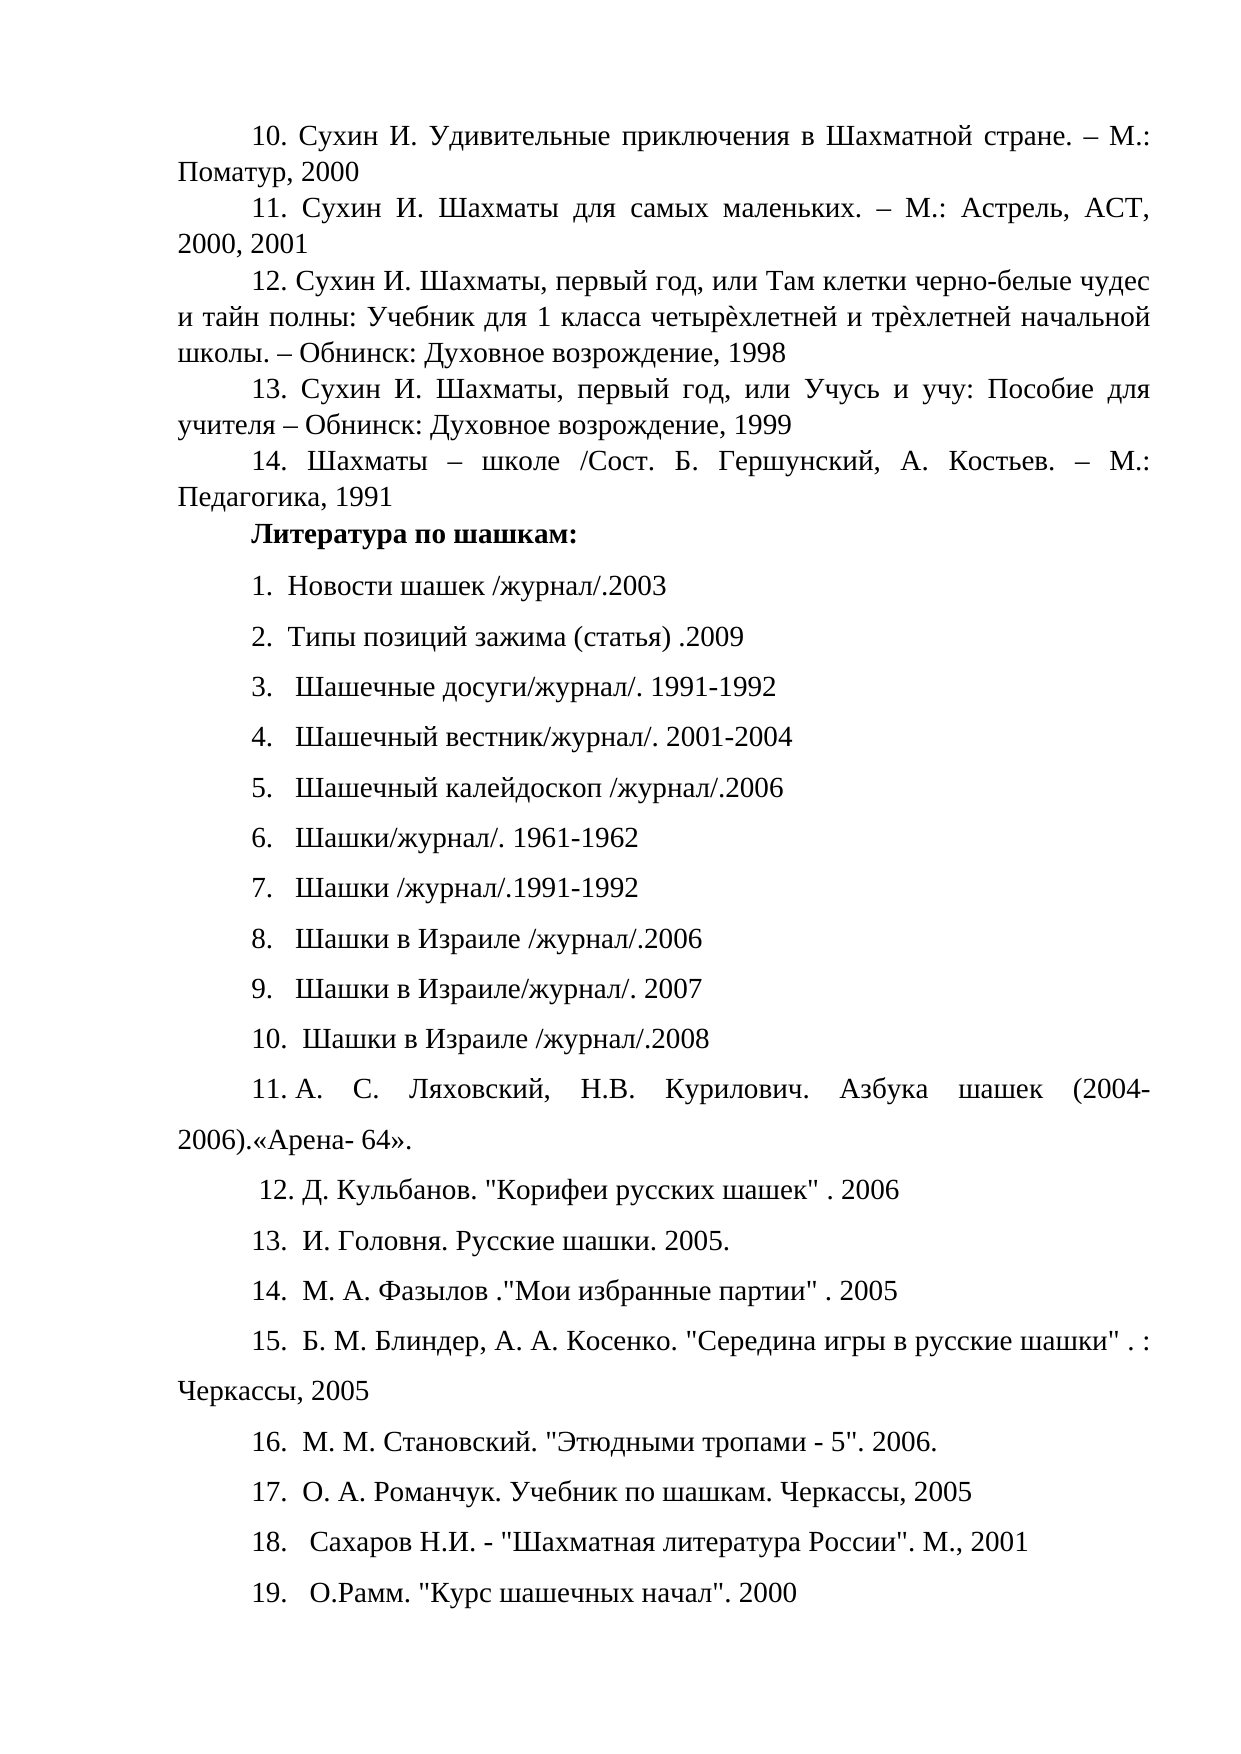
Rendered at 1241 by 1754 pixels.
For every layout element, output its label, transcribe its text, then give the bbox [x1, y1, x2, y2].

text 19. О.Рамм. "Курс шашечных начал". 2000 [177, 1575, 1152, 1608]
text 13. И. Головня. Русские шашки. 2005. [177, 1223, 1152, 1256]
text 7. Шашки /журнал/.1991-1992 [177, 870, 1152, 904]
text 1. Новости шашек /журнал/.2003 [177, 568, 1152, 602]
text 17. О. А. Романчук. Учебник по шашкам. Черкассы, 2005 [177, 1474, 1152, 1508]
text 2. Типы позиций зажима (статья) .2009 [177, 619, 1152, 652]
text 12. Сухин И. Шахматы, первый год, или Там клетки черно-белые чудес и тайн полны: Учебник для 1 класса четырѐхлетней и трѐхлетней начальной школы. – Обнинск: Духовное возрождение, 1998 [177, 263, 1152, 368]
text 4. Шашечный вестник/журнал/. 2001-2004 [177, 719, 1152, 753]
text 6. Шашки/журнал/. 1961-1962 [177, 820, 1152, 854]
text 16. М. М. Становский. "Этюдными тропами - 5". 2006. [177, 1424, 1152, 1457]
text 8. Шашки в Израиле /журнал/.2006 [177, 921, 1152, 954]
text 5. Шашечный калейдоскоп /журнал/.2006 [177, 770, 1152, 803]
text 10. Шашки в Израиле /журнал/.2008 [177, 1021, 1152, 1055]
text 12. Д. Кульбанов. "Корифеи русских шашек" . 2006 [177, 1172, 1152, 1206]
text 18. Сахаров Н.И. - "Шахматная литература России". М., 2001 [177, 1524, 1152, 1558]
text 9. Шашки в Израиле/журнал/. 2007 [177, 971, 1152, 1004]
text 3. Шашечные досуги/журнал/. 1991-1992 [177, 669, 1152, 703]
text 10. Сухин И. Удивительные приключения в Шахматной стране. – М.: Поматур, 2000 [177, 118, 1152, 188]
text 15. Б. М. Блиндер, А. А. Косенко. "Середина игры в русские шашки" . : Черкассы, 2005 [177, 1323, 1152, 1407]
text 13. Сухин И. Шахматы, первый год, или Учусь и учу: Пособие для учителя – Обнинск: Духовное возрождение, 1999 [177, 371, 1152, 441]
text 11. А. С. Ляховский, Н.В. Курилович. Азбука шашек (2004-2006).«Арена- 64». [177, 1072, 1152, 1156]
text 11. Сухин И. Шахматы для самых маленьких. – М.: Астрель, АСТ, 2000, 2001 [177, 190, 1152, 260]
text 14. М. А. Фазылов ."Мои избранные партии" . 2005 [177, 1273, 1152, 1306]
text 14. Шахматы – школе /Сост. Б. Гершунский, А. Костьев. – М.: Педагогика, 1991 [177, 443, 1152, 513]
text Литература по шашкам: [177, 516, 1152, 549]
